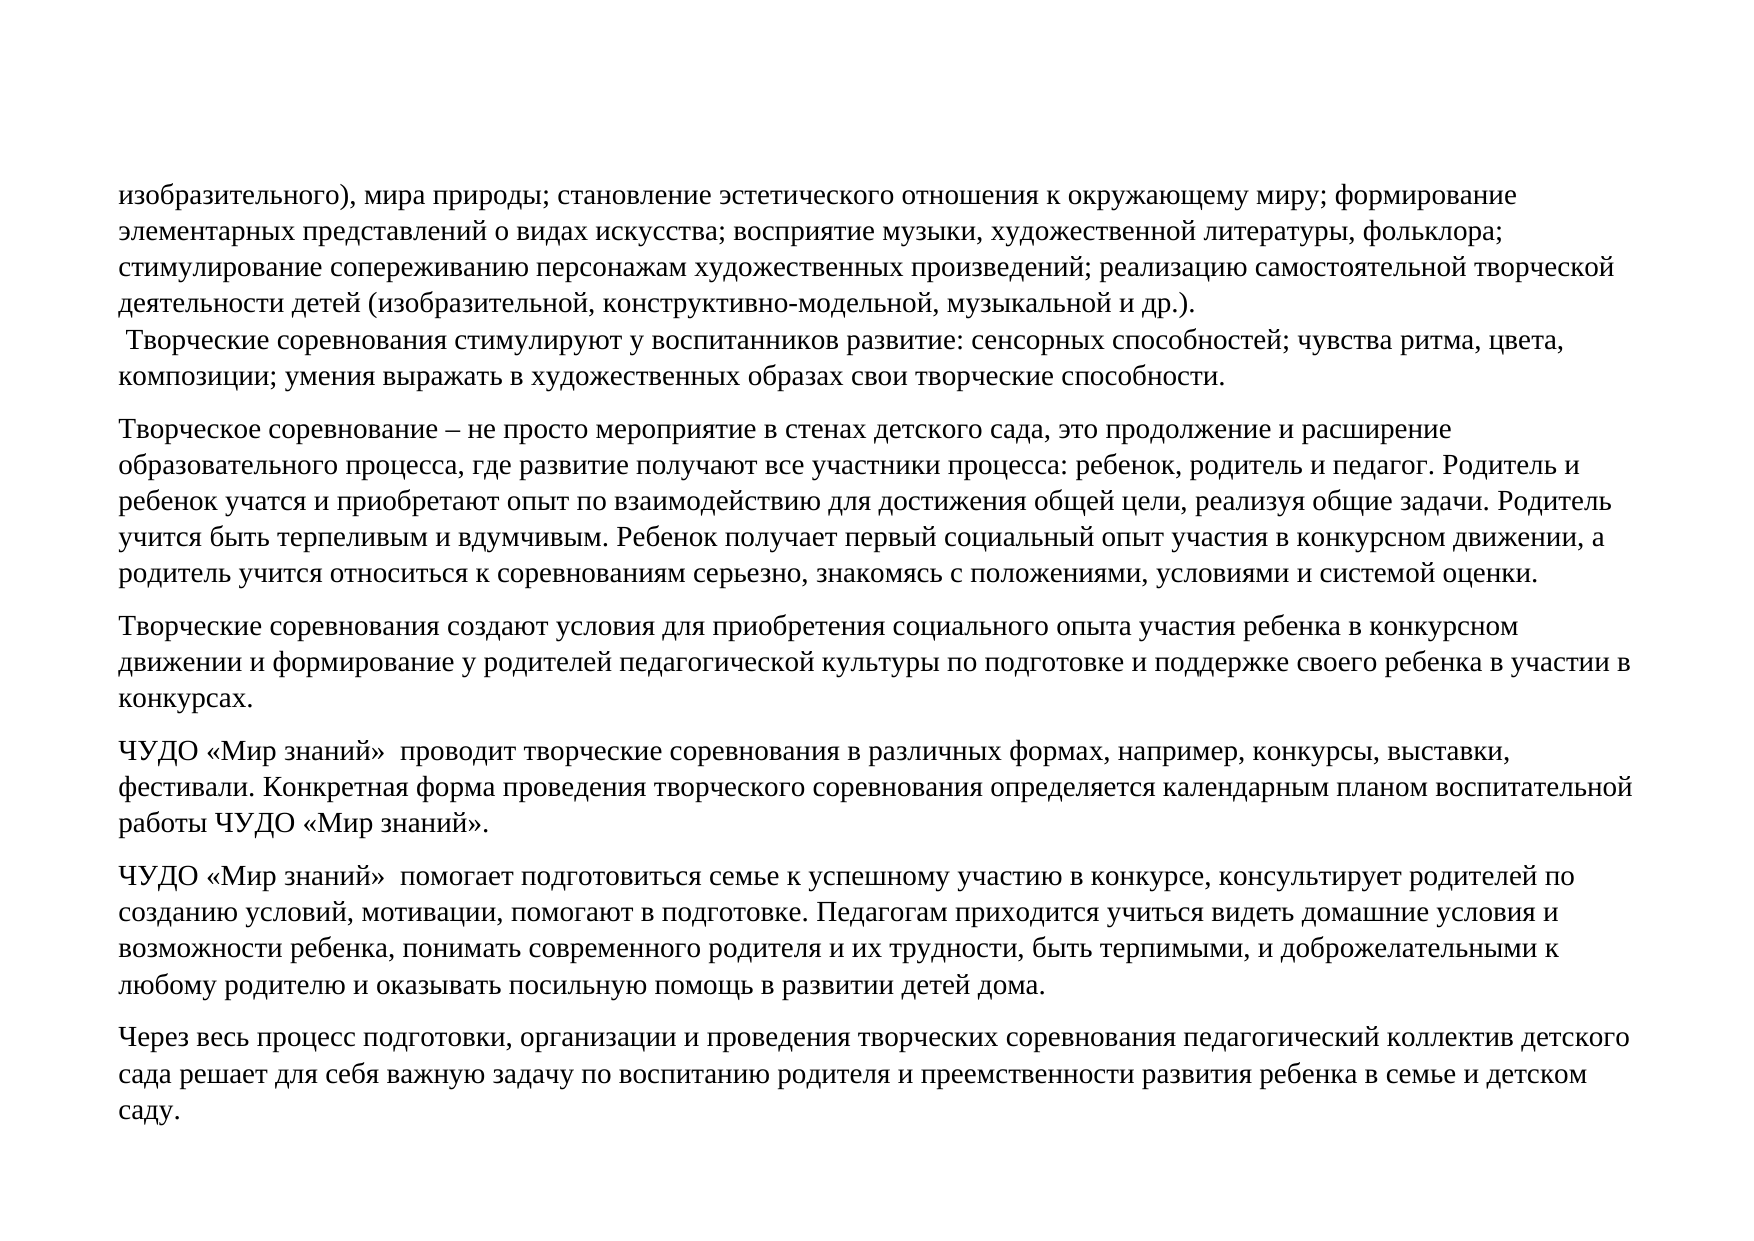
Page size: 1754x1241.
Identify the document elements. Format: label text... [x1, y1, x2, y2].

text ЧУДО «Мир знаний» помогает подготовиться семье к успешному участию в конкурсе, консультирует родителей по созданию условий, мотивации, помогают в подготовке. Педагогам приходится учиться видеть домашние условия и возможности ребенка, понимать современного родителя и их трудности, быть терпимыми, и доброжелательными к любому родителю и оказывать посильную помощь в развитии детей дома. [118, 858, 1636, 1000]
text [118, 177, 1636, 391]
text Творческие соревнования создают условия для приобретения социального опыта участия ребенка в конкурсном движении и формирование у родителей педагогической культуры по подготовке и поддержке своего ребенка в участии в конкурсах. [118, 608, 1636, 714]
text ЧУДО «Мир знаний» проводит творческие соревнования в различных формах, например, конкурсы, выставки, фестивали. Конкретная форма проведения творческого соревнования определяется календарным планом воспитательной работы ЧУДО «Мир знаний». [118, 733, 1636, 839]
text Через весь процесс подготовки, организации и проведения творческих соревнования педагогический коллектив детского сада решает для себя важную задачу по воспитанию родителя и преемственности развития ребенка в семье и детском саду. [118, 1019, 1636, 1125]
text Творческое соревнование – не просто мероприятие в стенах детского сада, это продолжение и расширение образовательного процесса, где развитие получают все участники процесса: ребенок, родитель и педагог. Родитель и ребенок учатся и приобретают опыт по взаимодействию для достижения общей цели, реализуя общие задачи. Родитель учится быть терпеливым и вдумчивым. Ребенок получает первый социальный опыт участия в конкурсном движении, а родитель учится относиться к соревнованиям серьезно, знакомясь с положениями, условиями и системой оценки. [118, 411, 1636, 589]
